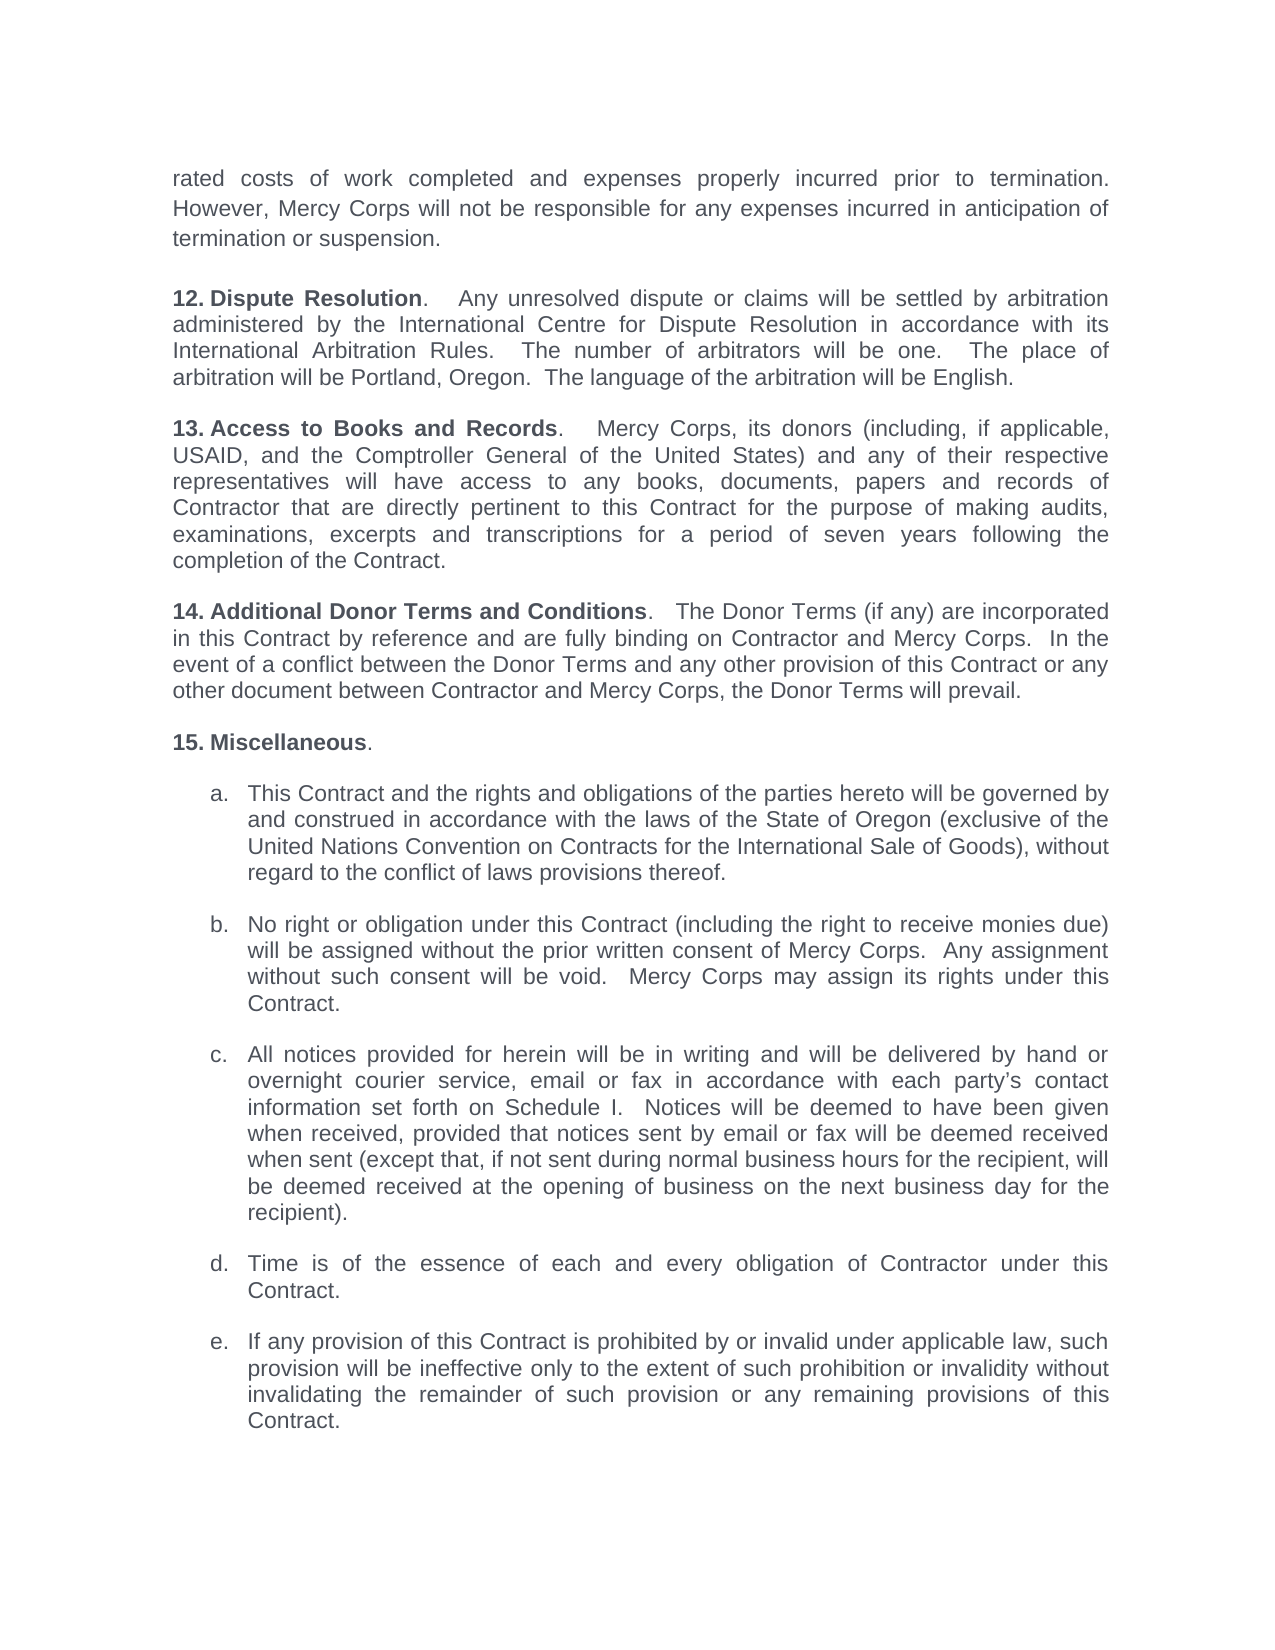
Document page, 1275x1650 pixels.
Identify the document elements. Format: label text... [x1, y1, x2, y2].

list Access to Books and Records. Mercy Corps, its donors (including, if applicable, USAID, and the Comptroller General of the United States) and any of their respective representatives will have access to any books, documents, papers and records of Contractor that are directly pertinent to this Contract for the purpose of making audits, examinations, excerpts and transcriptions for a period of seven years following the completion of the Contract. [172, 415, 1110, 573]
list All notices provided for herein will be in writing and will be delivered by hand or overnight courier service, email or fax in accordance with each party’s contact information set forth on Schedule I. Notices will be deemed to have been given when received, provided that notices sent by email or fax will be deemed received when sent (except that, if not sent during normal business hours for the recipient, will be deemed received at the opening of business on the next business day for the recipient). [210, 1041, 1110, 1225]
list Additional Donor Terms and Conditions. The Donor Terms (if any) are incorporated in this Contract by reference and are fully binding on Contractor and Mercy Corps. In the event of a conflict between the Donor Terms and any other provision of this Contract or any other document between Contractor and Mercy Corps, the Donor Terms will prevail. [172, 598, 1110, 704]
list No right or obligation under this Contract (including the right to receive monies due) will be assigned without the prior written consent of Mercy Corps. Any assignment without such consent will be void. Mercy Corps may assign its rights under this Contract. [210, 911, 1110, 1016]
list Time is of the essence of each and every obligation of Contractor under this Contract. [210, 1250, 1110, 1303]
list If any provision of this Contract is prohibited by or invalid under applicable law, such provision will be ineffective only to the extent of such prohibition or invalidity without invalidating the remainder of such provision or any remaining provisions of this Contract. [210, 1328, 1110, 1433]
list Miscellaneous. [172, 729, 1110, 755]
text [172, 165, 1110, 252]
list This Contract and the rights and obligations of the parties hereto will be governed by and construed in accordance with the laws of the State of Oregon (exclusive of the United Nations Convention on Contracts for the International Sale of Goods), without regard to the conflict of laws provisions thereof. [210, 780, 1110, 886]
list Dispute Resolution. Any unresolved dispute or claims will be settled by arbitration administered by the International Centre for Dispute Resolution in accordance with its International Arbitration Rules. The number of arbitrators will be one. The place of arbitration will be Portland, Oregon. The language of the arbitration will be English. [172, 285, 1110, 390]
